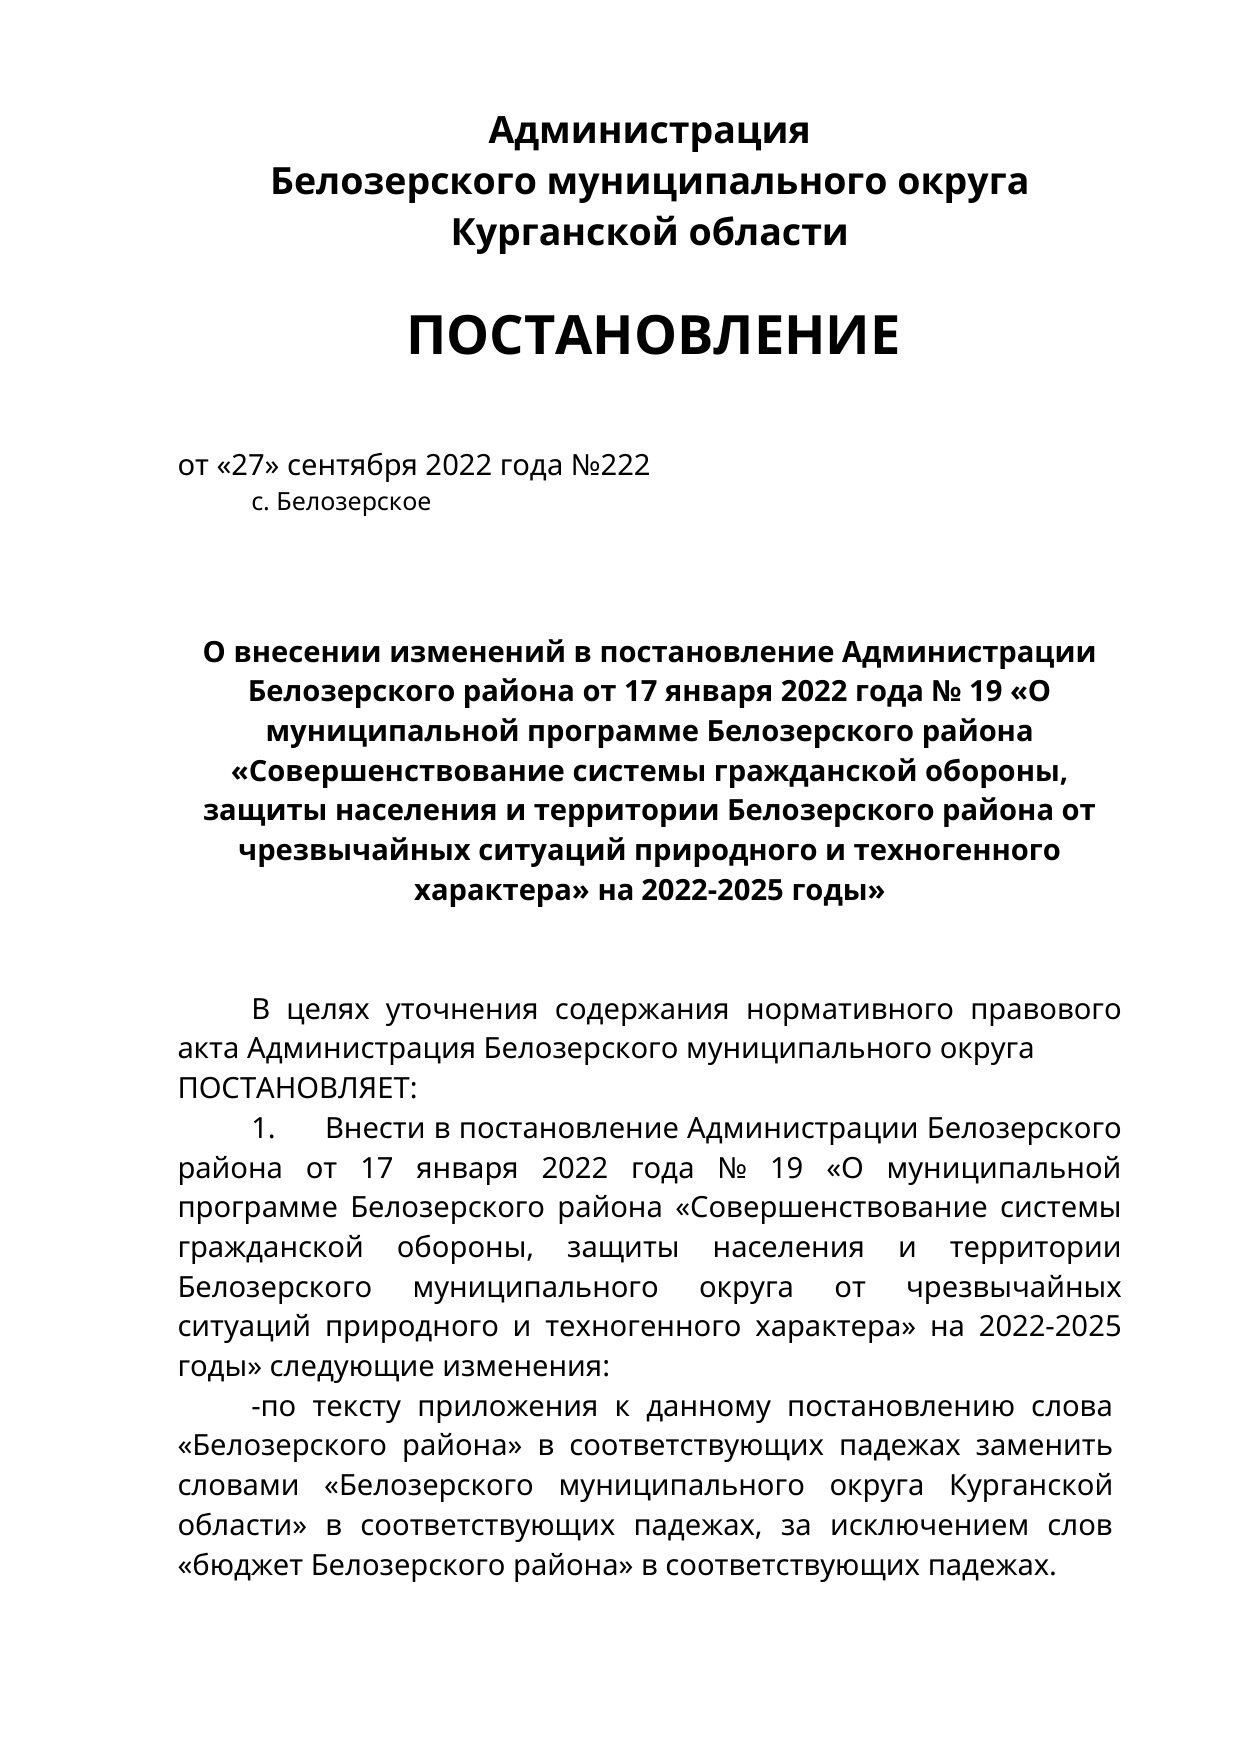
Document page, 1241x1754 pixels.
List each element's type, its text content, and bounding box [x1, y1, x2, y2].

text Белозерского муниципального округа [177, 154, 1122, 206]
list Внести в постановление Администрации Белозерского района от 17 января 2022 года № 19 «О муниципальной программе Белозерского района «Совершенствование системы гражданской обороны, защиты населения и территории Белозерского муниципального округа от чрезвычайных ситуаций природного и техногенного характера» на 2022-2025 годы» следующие изменения: [177, 1107, 1122, 1385]
text О внесении изменений в постановление Администрации Белозерского района от 17 января 2022 года № 19 «О муниципальной программе Белозерского района «Совершенствование системы гражданской обороны, защиты населения и территории Белозерского района от чрезвычайных ситуаций природного и техногенного характера» на 2022-2025 годы» [177, 631, 1122, 909]
text с. Белозерское [177, 483, 1122, 517]
text от «27» сентября 2022 года №222 [177, 444, 1122, 483]
text -по тексту приложения к данному постановлению слова «Белозерского района» в соответствующих падежах заменить словами «Белозерского муниципального округа Курганской области» в соответствующих падежах, за исключением слов «бюджет Белозерского района» в соответствующих падежах. [177, 1385, 1114, 1583]
text ПОСТАНОВЛЕНИЕ [177, 296, 1122, 370]
text В целях уточнения содержания нормативного правового акта Администрация Белозерского муниципального округа [177, 988, 1122, 1067]
text Администрация [177, 103, 1122, 154]
text Курганской области [177, 206, 1122, 257]
text ПОСТАНОВЛЯЕТ: [177, 1067, 1122, 1107]
